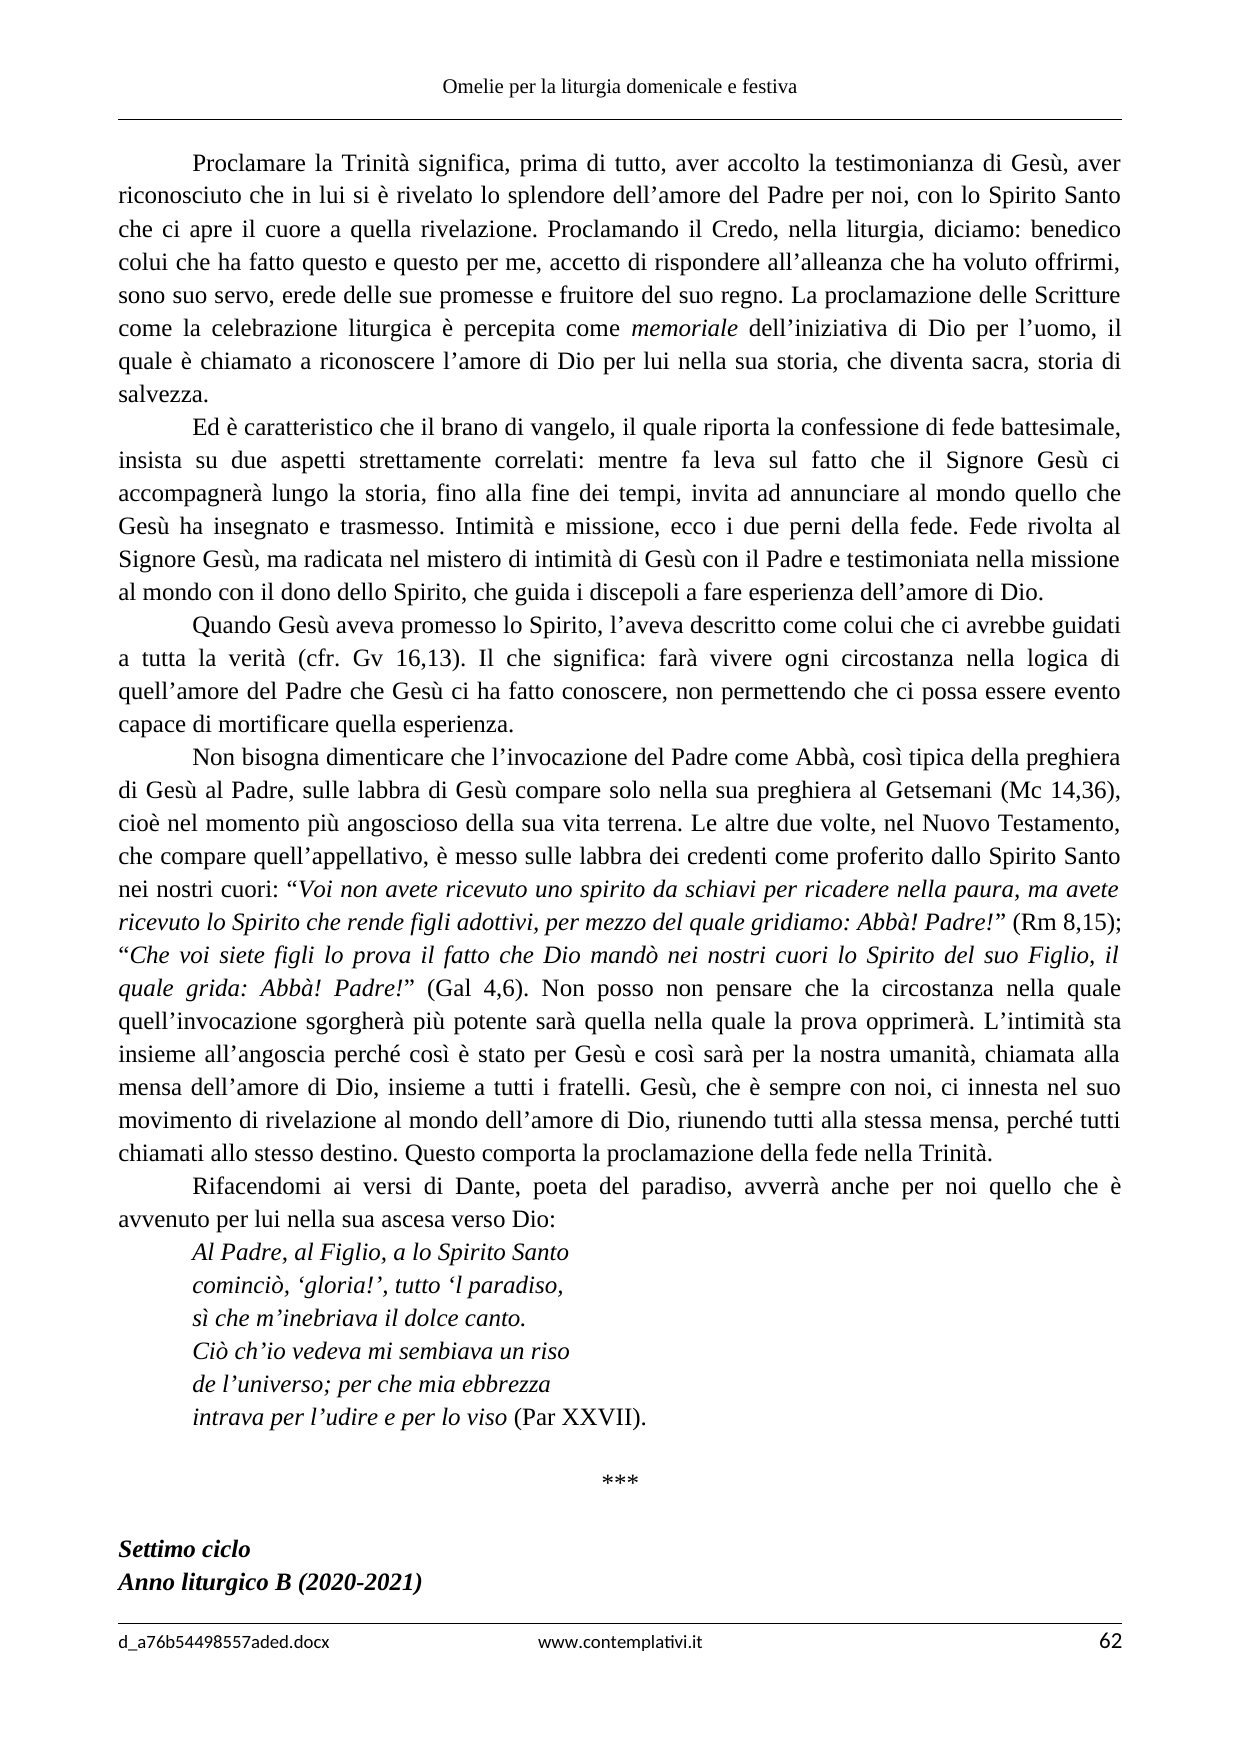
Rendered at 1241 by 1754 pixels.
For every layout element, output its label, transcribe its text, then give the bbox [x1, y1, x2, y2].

text *** [118, 1468, 1122, 1497]
text cominciò, ‘gloria!’, tutto ‘l paradiso, [118, 1270, 1122, 1299]
text Ed è caratteristico che il brano di vangelo, il quale riporta la confessione di fede battesimale, insista su due aspetti strettamente correlati: mentre fa leva sul fatto che il Signore Gesù ci accompagnerà lungo la storia, fino alla fine dei tempi, invita ad annunciare al mondo quello che Gesù ha insegnato e trasmesso. Intimità e missione, ecco i due perni della fede. Fede rivolta al Signore Gesù, ma radicata nel mistero di intimità di Gesù con il Padre e testimoniata nella missione al mondo con il dono dello Spirito, che guida i discepoli a fare esperienza dell’amore di Dio. [118, 412, 1122, 606]
text Proclamare la Trinità significa, prima di tutto, aver accolto la testimonianza di Gesù, aver riconosciuto che in lui si è rivelato lo splendore dell’amore del Padre per noi, con lo Spirito Santo che ci apre il cuore a quella rivelazione. Proclamando il Credo, nella liturgia, diciamo: benedico colui che ha fatto questo e questo per me, accetto di rispondere all’alleanza che ha voluto offrirmi, sono suo servo, erede delle sue promesse e fruitore del suo regno. La proclamazione delle Scritture come la celebrazione liturgica è percepita come memoriale dell’iniziativa di Dio per l’uomo, il quale è chiamato a riconoscere l’amore di Dio per lui nella sua storia, che diventa sacra, storia di salvezza. [118, 148, 1122, 407]
text intrava per l’udire e per lo viso (Par XXVII). [118, 1402, 1122, 1431]
text sì che m’inebriava il dolce canto. [118, 1303, 1122, 1332]
text Quando Gesù aveva promesso lo Spirito, l’aveva descritto come colui che ci avrebbe guidati a tutta la verità (cfr. Gv 16,13). Il che significa: farà vivere ogni circostanza nella logica di quell’amore del Padre che Gesù ci ha fatto conoscere, non permettendo che ci possa essere evento capace di mortificare quella esperienza. [118, 610, 1122, 738]
text Settimo ciclo [118, 1534, 1122, 1563]
text Non bisogna dimenticare che l’invocazione del Padre come Abbà, così tipica della preghiera di Gesù al Padre, sulle labbra di Gesù compare solo nella sua preghiera al Getsemani (Mc 14,36), cioè nel momento più angoscioso della sua vita terrena. Le altre due volte, nel Nuovo Testamento, che compare quell’appellativo, è messo sulle labbra dei credenti come proferito dallo Spirito Santo nei nostri cuori: “Voi non avete ricevuto uno spirito da schiavi per ricadere nella paura, ma avete ricevuto lo Spirito che rende figli adottivi, per mezzo del quale gridiamo: Abbà! Padre!” (Rm 8,15); “Che voi siete figli lo prova il fatto che Dio mandò nei nostri cuori lo Spirito del suo Figlio, il quale grida: Abbà! Padre!” (Gal 4,6). Non posso non pensare che la circostanza nella quale quell’invocazione sgorgherà più potente sarà quella nella quale la prova opprimerà. L’intimità sta insieme all’angoscia perché così è stato per Gesù e così sarà per la nostra umanità, chiamata alla mensa dell’amore di Dio, insieme a tutti i fratelli. Gesù, che è sempre con noi, ci innesta nel suo movimento di rivelazione al mondo dell’amore di Dio, riunendo tutti alla stessa mensa, perché tutti chiamati allo stesso destino. Questo comporta la proclamazione della fede nella Trinità. [118, 742, 1122, 1167]
text Al Padre, al Figlio, a lo Spirito Santo [118, 1237, 1122, 1266]
text Anno liturgico B (2020-2021) [118, 1567, 1122, 1596]
text Ciò ch’io vedeva mi sembiava un riso [118, 1336, 1122, 1365]
text de l’universo; per che mia ebbrezza [118, 1369, 1122, 1398]
text Rifacendomi ai versi di Dante, poeta del paradiso, avverrà anche per noi quello che è avvenuto per lui nella sua ascesa verso Dio: [118, 1171, 1122, 1233]
